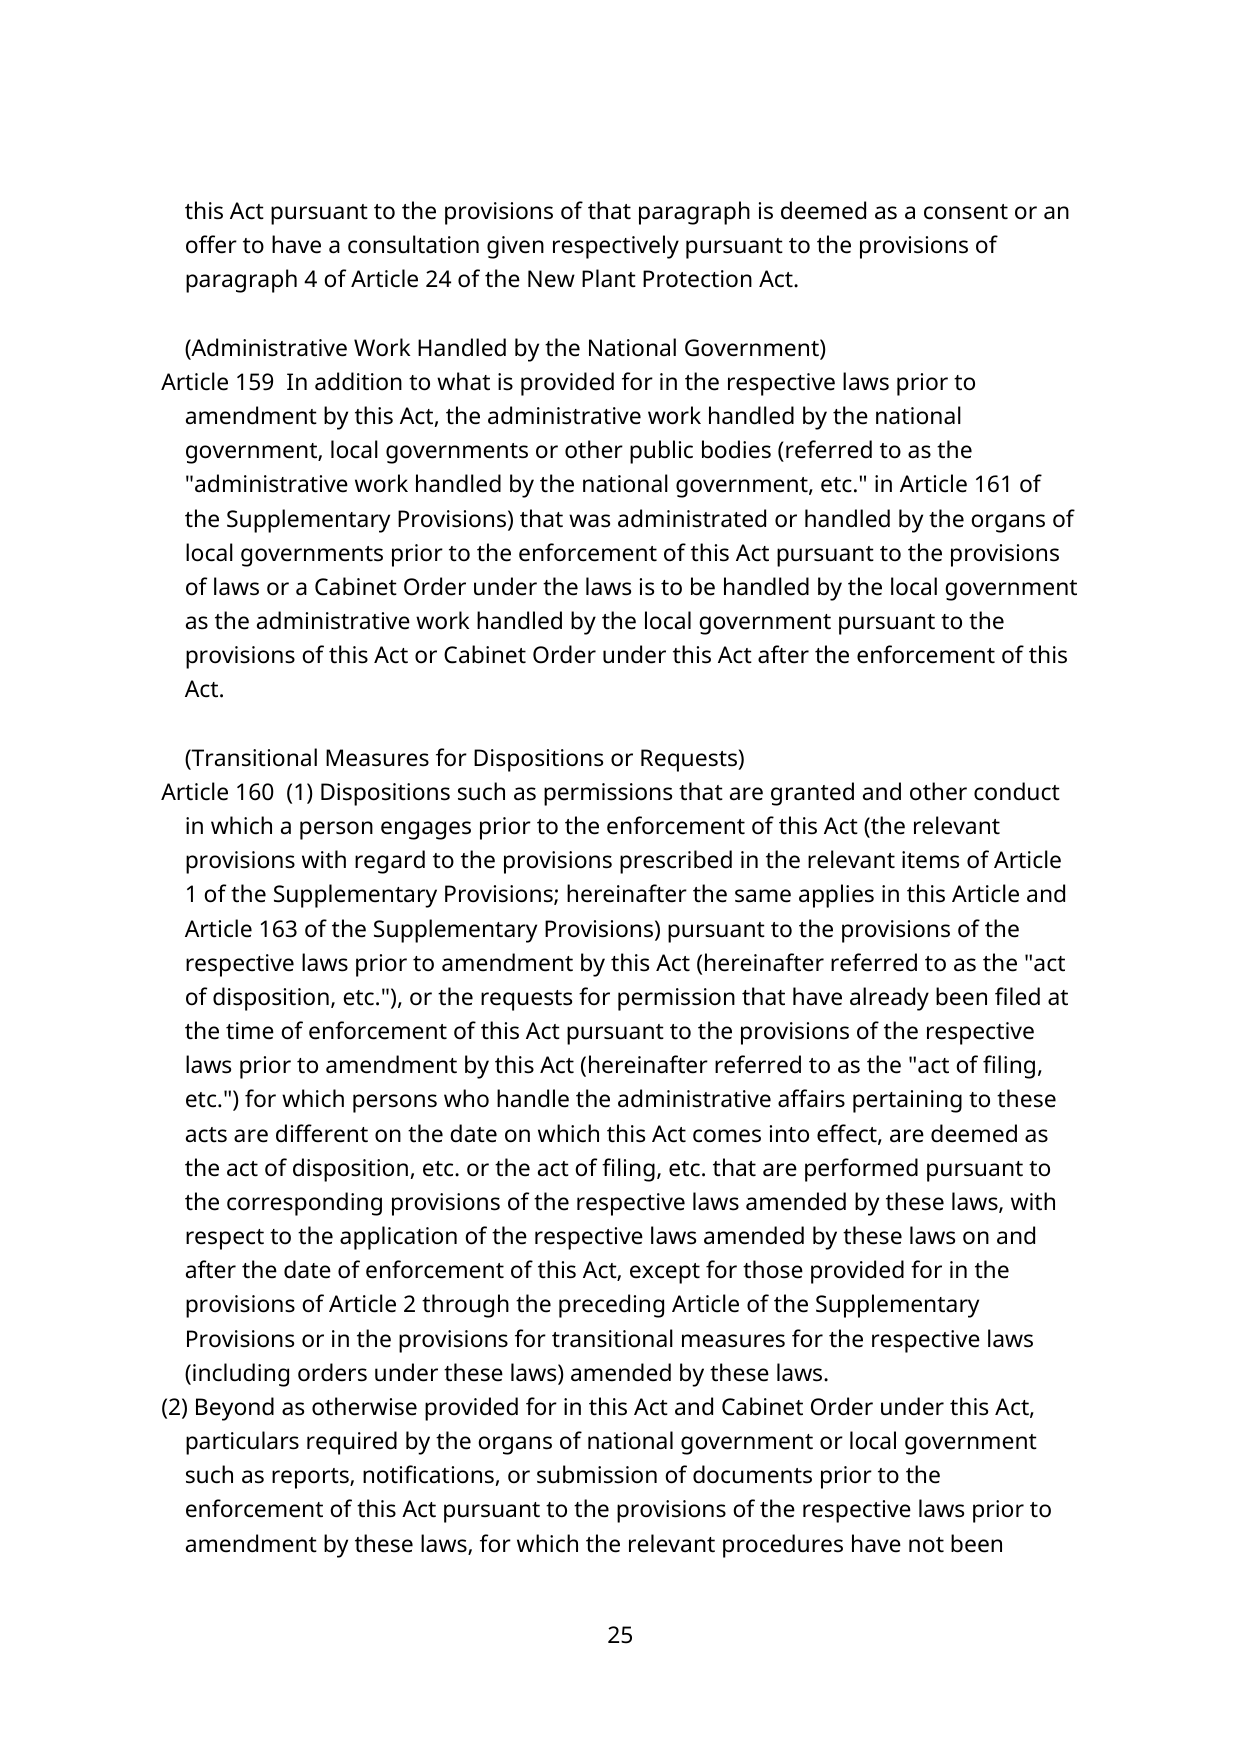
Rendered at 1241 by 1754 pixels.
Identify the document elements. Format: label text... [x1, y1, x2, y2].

text (Transitional Measures for Dispositions or Requests) [184, 740, 1079, 774]
text (Administrative Work Handled by the National Government) [184, 330, 1079, 364]
text Article 160 (1) Dispositions such as permissions that are granted and other conduct in which a person engages prior to the enforcement of this Act (the relevant provisions with regard to the provisions prescribed in the relevant items of Article 1 of the Supplementary Provisions; hereinafter the same applies in this Article and Article 163 of the Supplementary Provisions) pursuant to the provisions of the respective laws prior to amendment by this Act (hereinafter referred to as the "act of disposition, etc."), or the requests for permission that have already been filed at the time of enforcement of this Act pursuant to the provisions of the respective laws prior to amendment by this Act (hereinafter referred to as the "act of filing, etc.") for which persons who handle the administrative affairs pertaining to these acts are different on the date on which this Act comes into effect, are deemed as the act of disposition, etc. or the act of filing, etc. that are performed pursuant to the corresponding provisions of the respective laws amended by these laws, with respect to the application of the respective laws amended by these laws on and after the date of enforcement of this Act, except for those provided for in the provisions of Article 2 through the preceding Article of the Supplementary Provisions or in the provisions for transitional measures for the respective laws (including orders under these laws) amended by these laws. [161, 774, 1079, 1389]
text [161, 194, 1079, 296]
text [161, 1389, 1079, 1560]
text Article 159 In addition to what is provided for in the respective laws prior to amendment by this Act, the administrative work handled by the national government, local governments or other public bodies (referred to as the "administrative work handled by the national government, etc." in Article 161 of the Supplementary Provisions) that was administrated or handled by the organs of local governments prior to the enforcement of this Act pursuant to the provisions of laws or a Cabinet Order under the laws is to be handled by the local government as the administrative work handled by the local government pursuant to the provisions of this Act or Cabinet Order under this Act after the enforcement of this Act. [161, 364, 1079, 706]
